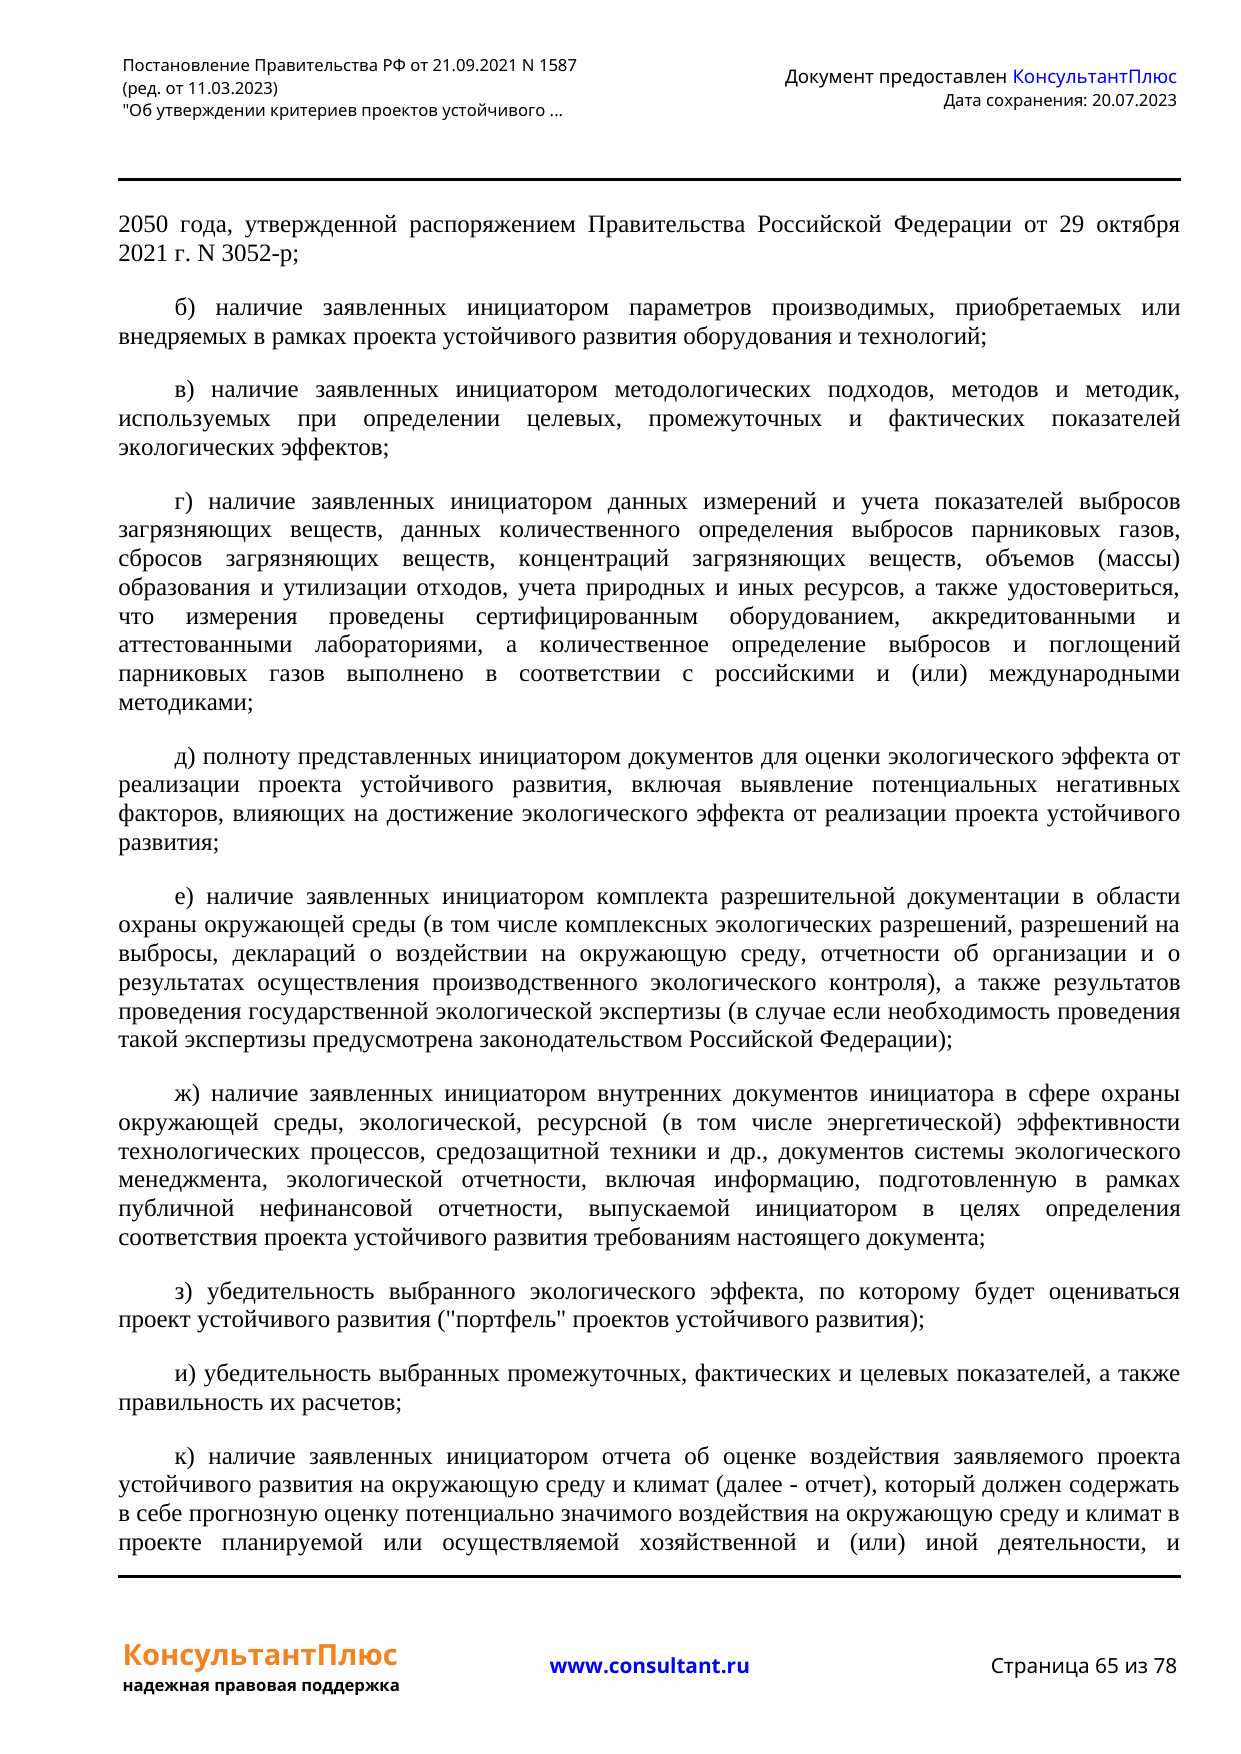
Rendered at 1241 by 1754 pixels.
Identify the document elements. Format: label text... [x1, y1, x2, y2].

text б) наличие заявленных инициатором параметров производимых, приобретаемых или внедряемых в рамках проекта устойчивого развития оборудования и технологий; [118, 292, 1181, 349]
text д) полноту представленных инициатором документов для оценки экологического эффекта от реализации проекта устойчивого развития, включая выявление потенциальных негативных факторов, влияющих на достижение экологического эффекта от реализации проекта устойчивого развития; [118, 741, 1181, 856]
text е) наличие заявленных инициатором комплекта разрешительной документации в области охраны окружающей среды (в том числе комплексных экологических разрешений, разрешений на выбросы, деклараций о воздействии на окружающую среду, отчетности об организации и о результатах осуществления производственного экологического контроля), а также результатов проведения государственной экологической экспертизы (в случае если необходимость проведения такой экспертизы предусмотрена законодательством Российской Федерации); [118, 881, 1181, 1053]
text ж) наличие заявленных инициатором внутренних документов инициатора в сфере охраны окружающей среды, экологической, ресурсной (в том числе энергетической) эффективности технологических процессов, средозащитной техники и др., документов системы экологического менеджмента, экологической отчетности, включая информацию, подготовленную в рамках публичной нефинансовой отчетности, выпускаемой инициатором в целях определения соответствия проекта устойчивого развития требованиям настоящего документа; [118, 1078, 1181, 1251]
text г) наличие заявленных инициатором данных измерений и учета показателей выбросов загрязняющих веществ, данных количественного определения выбросов парниковых газов, сбросов загрязняющих веществ, концентраций загрязняющих веществ, объемов (массы) образования и утилизации отходов, учета природных и иных ресурсов, а также удостовериться, что измерения проведены сертифицированным оборудованием, аккредитованными и аттестованными лабораториями, а количественное определение выбросов и поглощений парниковых газов выполнено в соответствии с российскими и (или) международными методиками; [118, 486, 1181, 716]
text з) убедительность выбранного экологического эффекта, по которому будет оцениваться проект устойчивого развития ("портфель" проектов устойчивого развития); [118, 1276, 1181, 1333]
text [118, 1441, 1181, 1556]
text в) наличие заявленных инициатором методологических подходов, методов и методик, используемых при определении целевых, промежуточных и фактических показателей экологических эффектов; [118, 374, 1181, 461]
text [118, 209, 1181, 267]
text и) убедительность выбранных промежуточных, фактических и целевых показателей, а также правильность их расчетов; [118, 1358, 1181, 1416]
